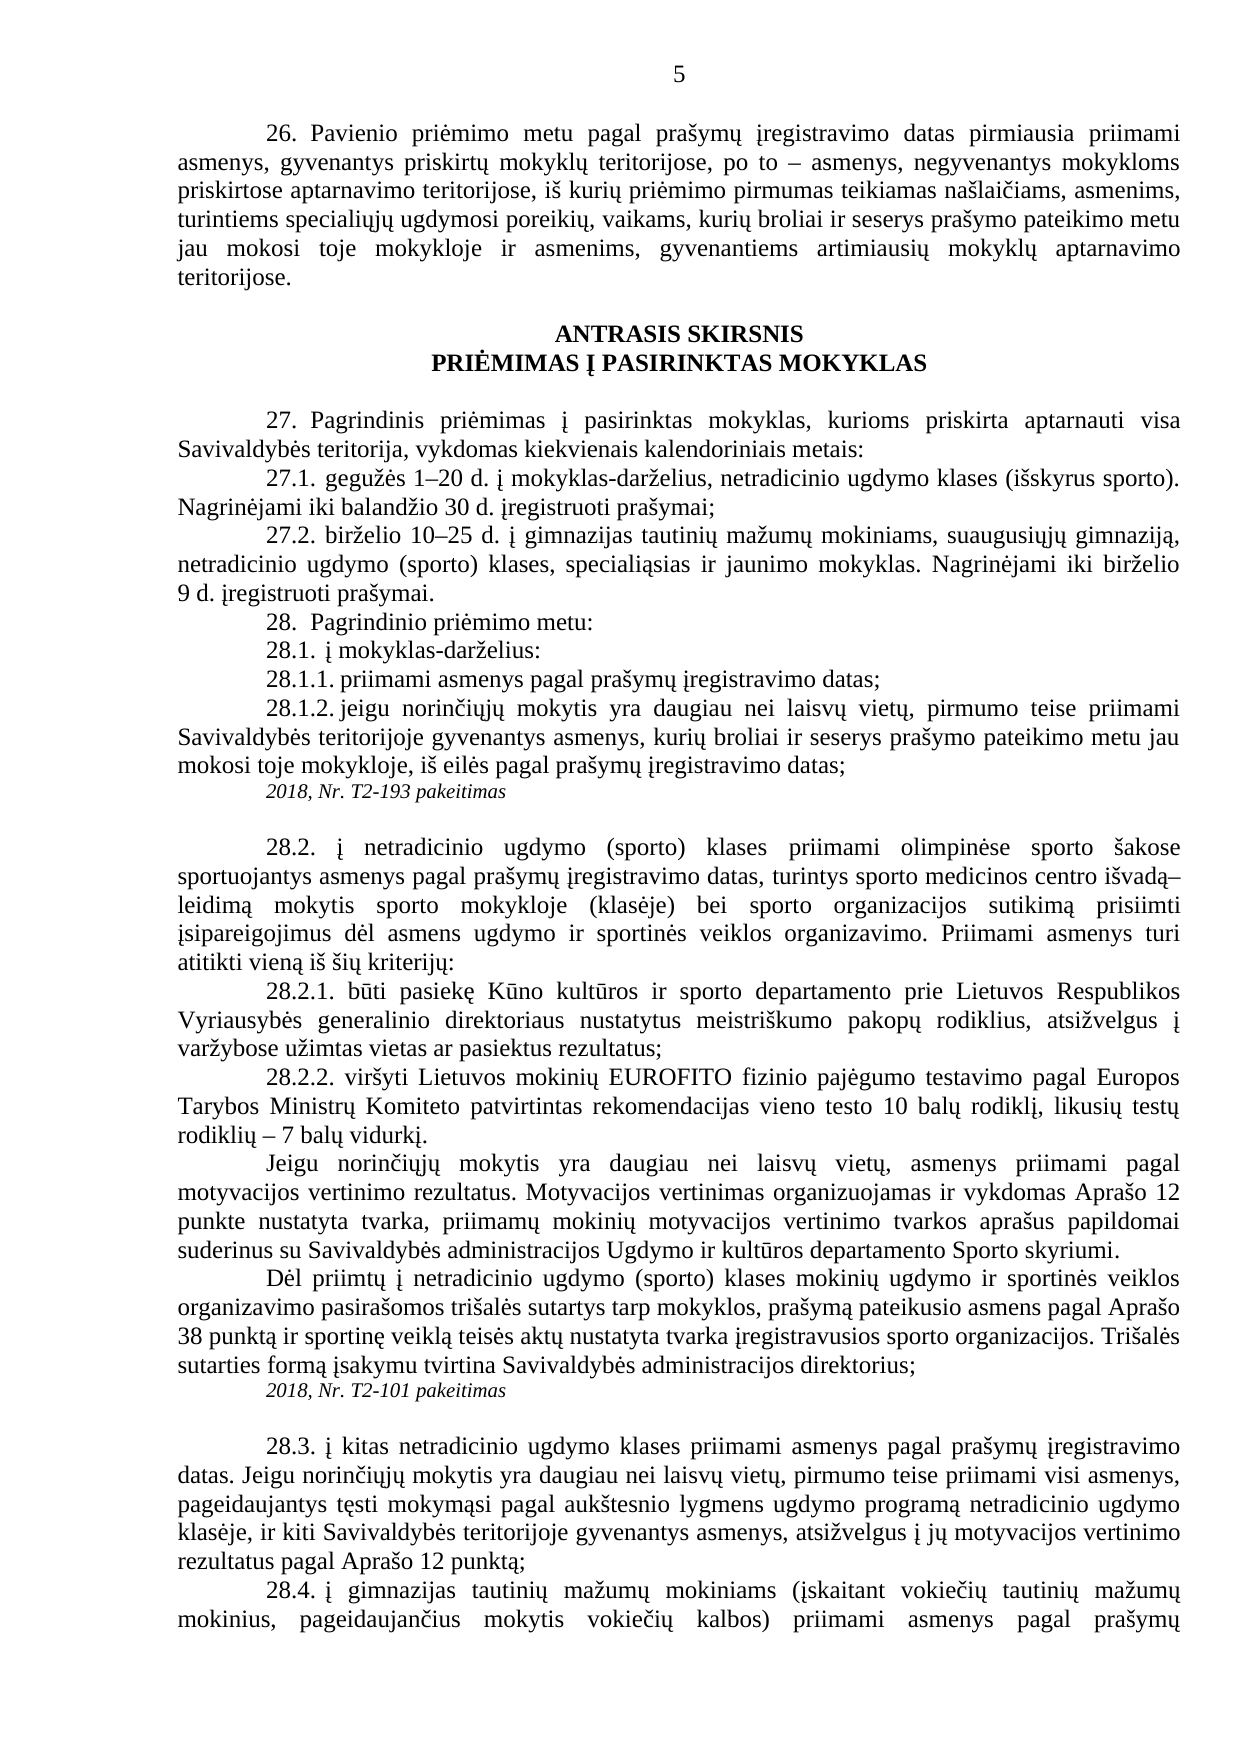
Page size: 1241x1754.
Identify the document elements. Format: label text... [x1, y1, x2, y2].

list į mokyklas-darželius: [177, 636, 1181, 664]
list birželio 10–25 d. į gimnazijas tautinių mažumų mokiniams, suaugusiųjų gimnaziją, netradicinio ugdymo (sporto) klases, specialiąsias ir jaunimo mokyklas. Nagrinėjami iki birželio 9 d. įregistruoti prašymai. [177, 521, 1181, 607]
text 28.2.1. būti pasiekę Kūno kultūros ir sporto departamento prie Lietuvos Respublikos Vyriausybės generalinio direktoriaus nustatytus meistriškumo pakopų rodiklius, atsižvelgus į varžybose užimtas vietas ar pasiektus rezultatus; [177, 976, 1181, 1062]
list gegužės 1–20 d. į mokyklas-darželius, netradicinio ugdymo klases (išskyrus sporto). Nagrinėjami iki balandžio 30 d. įregistruoti prašymai; [177, 463, 1181, 521]
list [177, 1575, 1181, 1632]
text Jeigu norinčiųjų mokytis yra daugiau nei laisvų vietų, asmenys priimami pagal motyvacijos vertinimo rezultatus. Motyvacijos vertinimas organizuojamas ir vykdomas Aprašo 12 punkte nustatyta tvarka, priimamų mokinių motyvacijos vertinimo tvarkos aprašus papildomai suderinus su Savivaldybės administracijos Ugdymo ir kultūros departamento Sporto skyriumi. [177, 1148, 1181, 1263]
text 28.2. į netradicinio ugdymo (sporto) klases priimami olimpinėse sporto šakose sportuojantys asmenys pagal prašymų įregistravimo datas, turintys sporto medicinos centro išvadą–leidimą mokytis sporto mokykloje (klasėje) bei sporto organizacijos sutikimą prisiimti įsipareigojimus dėl asmens ugdymo ir sportinės veiklos organizavimo. Priimami asmenys turi atitikti vieną iš šių kriterijų: [177, 832, 1181, 976]
list priimami asmenys pagal prašymų įregistravimo datas; [177, 664, 1181, 693]
list Pagrindinio priėmimo metu: [177, 607, 1181, 636]
list Pagrindinis priėmimas į pasirinktas mokyklas, kurioms priskirta aptarnauti visa Savivaldybės teritorija, vykdomas kiekvienais kalendoriniais metais: [177, 406, 1181, 463]
text Dėl priimtų į netradicinio ugdymo (sporto) klases mokinių ugdymo ir sportinės veiklos organizavimo pasirašomos trišalės sutartys tarp mokyklos, prašymą pateikusio asmens pagal Aprašo 38 punktą ir sportinę veiklą teisės aktų nustatyta tvarka įregistravusios sporto organizacijos. Trišalės sutarties formą įsakymu tvirtina Savivaldybės administracijos direktorius; [177, 1263, 1181, 1378]
text 2018, Nr. T2-193 pakeitimas [266, 779, 1181, 803]
text ANTRASIS SKIRSNIS [177, 319, 1181, 348]
text 28.2.2. viršyti Lietuvos mokinių EUROFITO fizinio pajėgumo testavimo pagal Europos Tarybos Ministrų Komiteto patvirtintas rekomendacijas vieno testo 10 balų rodiklį, likusių testų rodiklių – 7 balų vidurkį. [177, 1062, 1181, 1148]
text PRIĖMIMAS Į PASIRINKTAS MOKYKLAS [177, 348, 1181, 377]
list į kitas netradicinio ugdymo klases priimami asmenys pagal prašymų įregistravimo datas. Jeigu norinčiųjų mokytis yra daugiau nei laisvų vietų, pirmumo teise priimami visi asmenys, pageidaujantys tęsti mokymąsi pagal aukštesnio lygmens ugdymo programą netradicinio ugdymo klasėje, ir kiti Savivaldybės teritorijoje gyvenantys asmenys, atsižvelgus į jų motyvacijos vertinimo rezultatus pagal Aprašo 12 punktą; [177, 1431, 1181, 1575]
text 2018, Nr. T2-101 pakeitimas [266, 1378, 1181, 1402]
list Pavienio priėmimo metu pagal prašymų įregistravimo datas pirmiausia priimami asmenys, gyvenantys priskirtų mokyklų teritorijose, po to – asmenys, negyvenantys mokykloms priskirtose aptarnavimo teritorijose, iš kurių priėmimo pirmumas teikiamas našlaičiams, asmenims, turintiems specialiųjų ugdymosi poreikių, vaikams, kurių broliai ir seserys prašymo pateikimo metu jau mokosi toje mokykloje ir asmenims, gyvenantiems artimiausių mokyklų aptarnavimo teritorijose. [177, 118, 1181, 291]
list jeigu norinčiųjų mokytis yra daugiau nei laisvų vietų, pirmumo teise priimami Savivaldybės teritorijoje gyvenantys asmenys, kurių broliai ir seserys prašymo pateikimo metu jau mokosi toje mokykloje, iš eilės pagal prašymų įregistravimo datas; [177, 693, 1181, 779]
